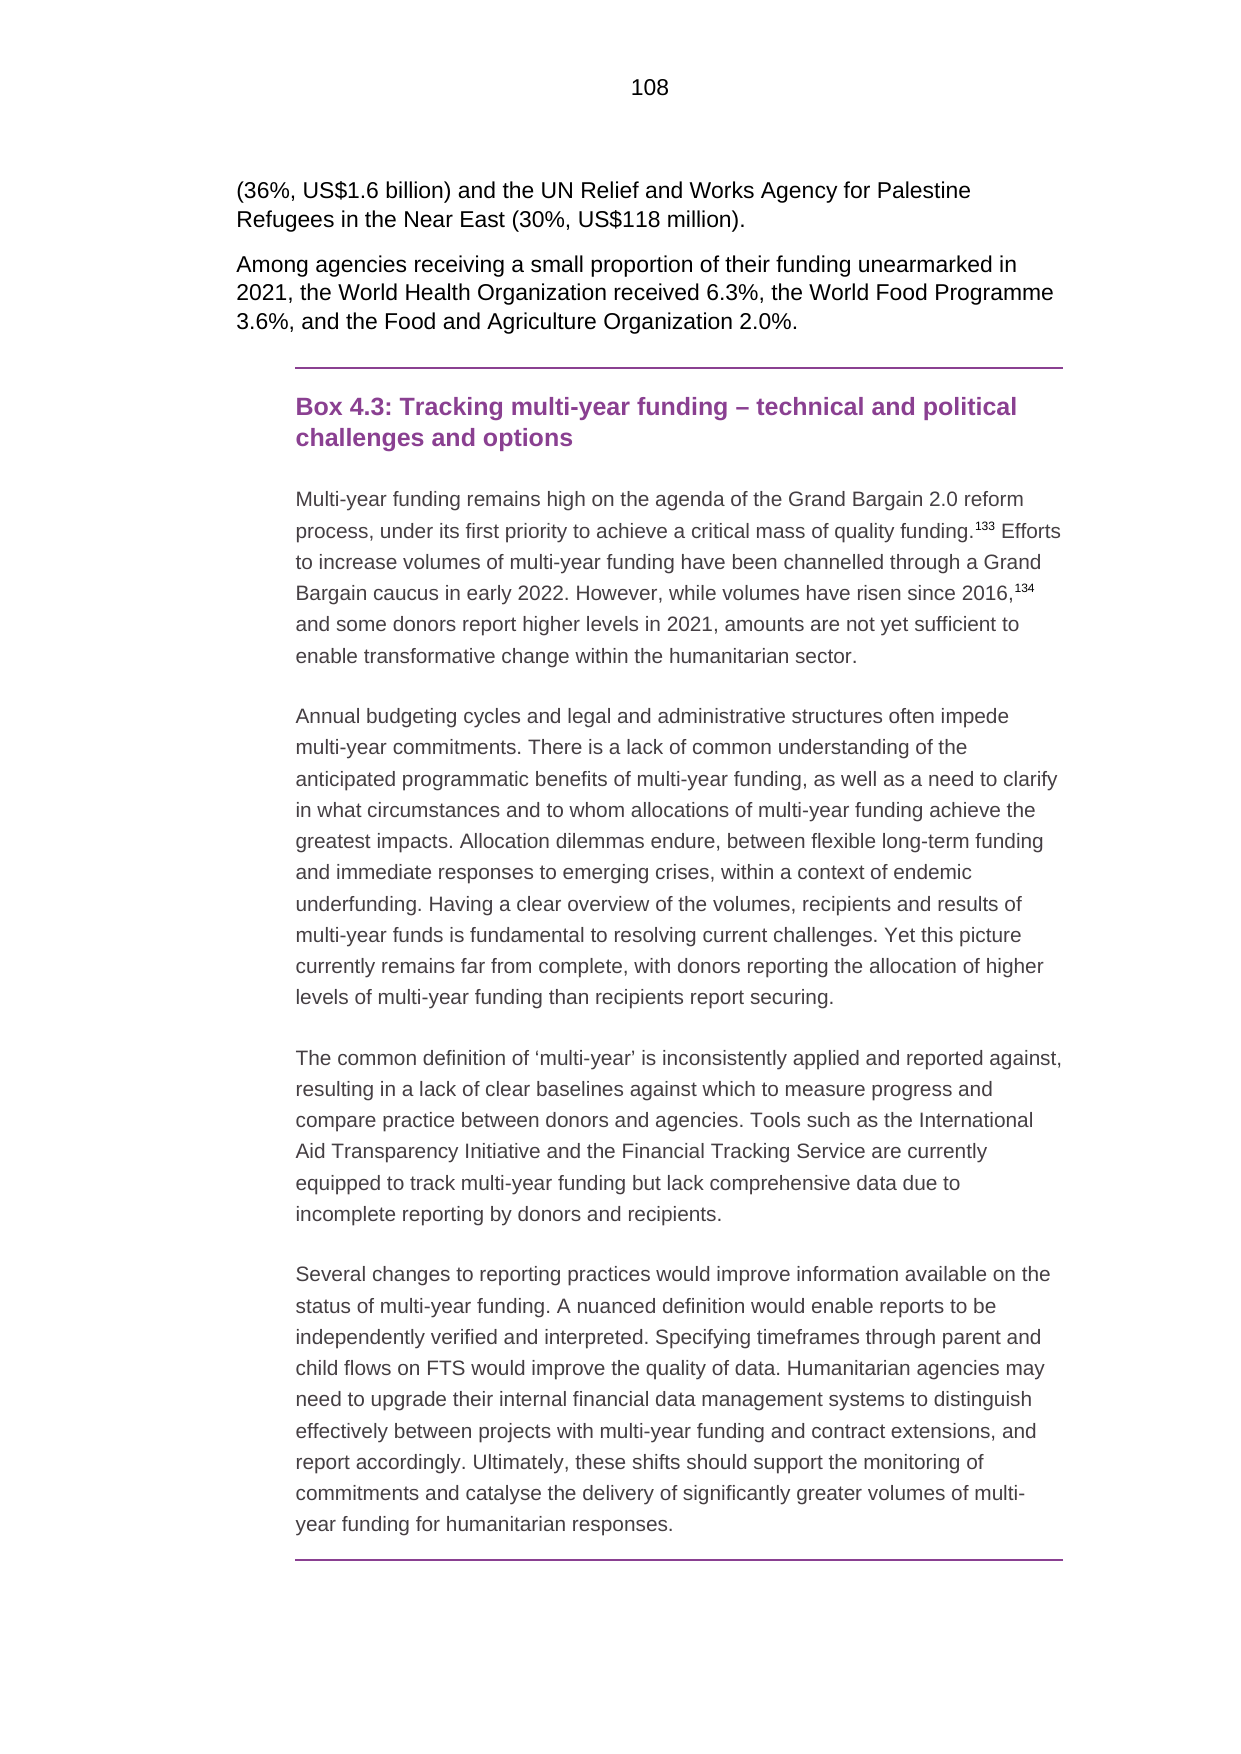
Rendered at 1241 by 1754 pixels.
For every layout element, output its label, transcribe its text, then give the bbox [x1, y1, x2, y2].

text Multi-year funding remains high on the agenda of the Grand Bargain 2.0 reform process, under its first priority to achieve a critical mass of quality funding. Efforts to increase volumes of multi-year funding have been channelled through a Grand Bargain caucus in early 2022. However, while volumes have risen since 2016, and some donors report higher levels in 2021, amounts are not yet sufficient to enable transformative change within the humanitarian sector. [295, 482, 1063, 669]
text Among agencies receiving a small proportion of their funding unearmarked in 2021, the World Health Organization received 6.3%, the World Food Programme 3.6%, and the Food and Agriculture Organization 2.0%. [236, 251, 1063, 334]
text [236, 177, 1063, 232]
text Several changes to reporting practices would improve information available on the status of multi-year funding. A nuanced definition would enable reports to be independently verified and interpreted. Specifying timeframes through parent and child flows on FTS would improve the quality of data. Humanitarian agencies may need to upgrade their internal financial data management systems to distinguish effectively between projects with multi-year funding and contract extensions, and report accordingly. Ultimately, these shifts should support the monitoring of commitments and catalyse the delivery of significantly greater volumes of multi-year funding for humanitarian responses. [295, 1257, 1063, 1559]
text Annual budgeting cycles and legal and administrative structures often impede multi-year commitments. There is a lack of common understanding of the anticipated programmatic benefits of multi-year funding, as well as a need to clarify in what circumstances and to whom allocations of multi-year funding achieve the greatest impacts. Allocation dilemmas endure, between flexible long-term funding and immediate responses to emerging crises, within a context of endemic underfunding. Having a clear overview of the volumes, recipients and results of multi-year funds is fundamental to resolving current challenges. Yet this picture currently remains far from complete, with donors reporting the allocation of higher levels of multi-year funding than recipients report securing. [295, 698, 1063, 1011]
text The common definition of ‘multi-year’ is inconsistently applied and reported against, resulting in a lack of clear baselines against which to measure progress and compare practice between donors and agencies. Tools such as the International Aid Transparency Initiative and the Financial Tracking Service are currently equipped to track multi-year funding but lack comprehensive data due to incomplete reporting by donors and recipients. [295, 1040, 1063, 1228]
title Box 4.3: Tracking multi-year funding – technical and political challenges and options [295, 369, 1063, 453]
